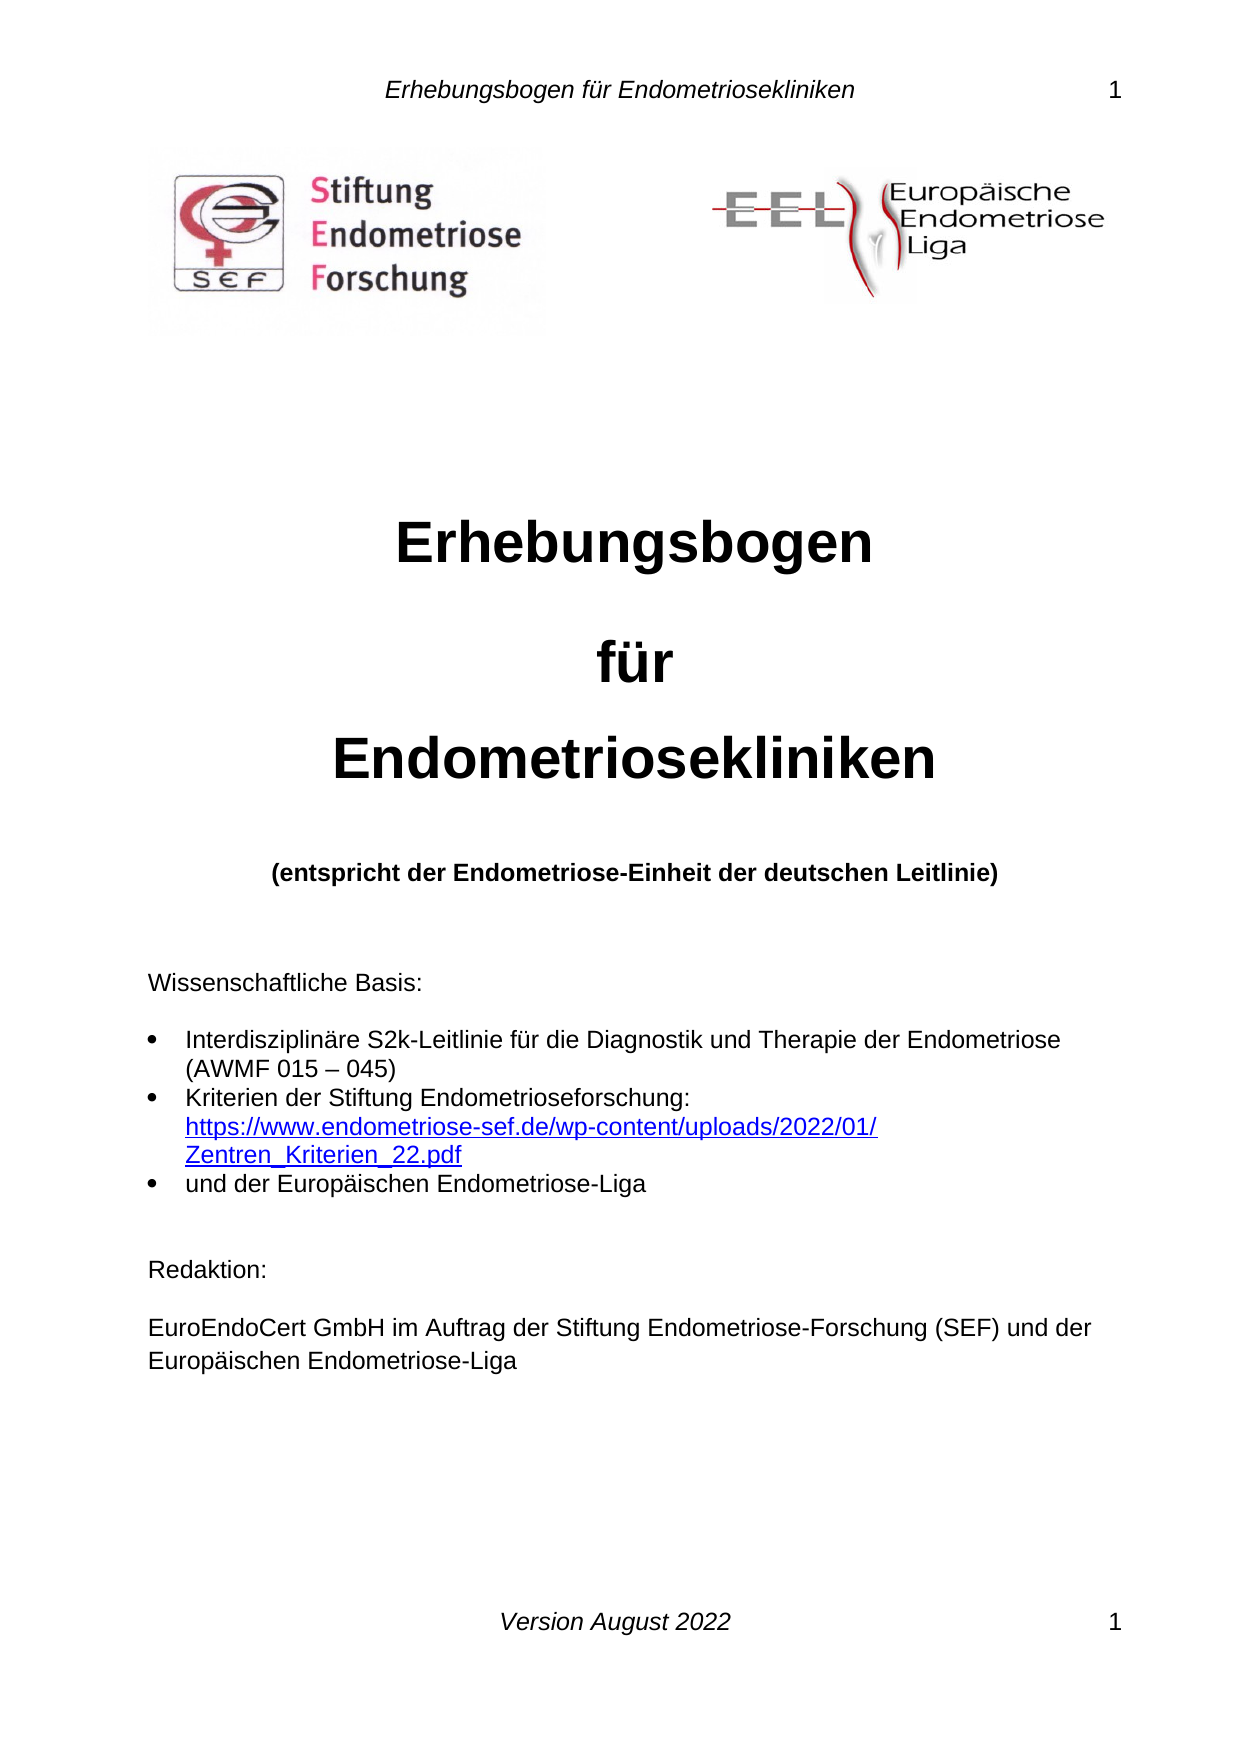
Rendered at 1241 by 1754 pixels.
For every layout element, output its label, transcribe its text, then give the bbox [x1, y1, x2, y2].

text EuroEndoCert GmbH im Auftrag der Stiftung Endometriose-Forschung (SEF) und der Europäischen Endometriose-Liga [148, 1313, 1122, 1375]
text Erhebungsbogen [148, 508, 1122, 575]
text Wissenschaftliche Basis: [148, 968, 1122, 996]
list Interdisziplinäre S2k-Leitlinie für die Diagnostik und Therapie der Endometriose (AWMF 015 – 045) [148, 1025, 1122, 1083]
text Redaktion: [148, 1256, 1122, 1284]
text Endometriosekliniken [148, 723, 1122, 790]
text (entspricht der Endometriose-Einheit der deutschen Leitlinie) [148, 857, 1122, 886]
text für [148, 627, 1122, 694]
picture [147, 147, 546, 336]
picture [704, 167, 1121, 304]
text https://www.endometriose-sef.de/wp-content/uploads/2022/01/Zentren_Kriterien_22.pdf [185, 1112, 1122, 1169]
list und der Europäischen Endometriose-Liga [148, 1169, 1122, 1198]
list Kriterien der Stiftung Endometrioseforschung: [148, 1083, 1122, 1112]
